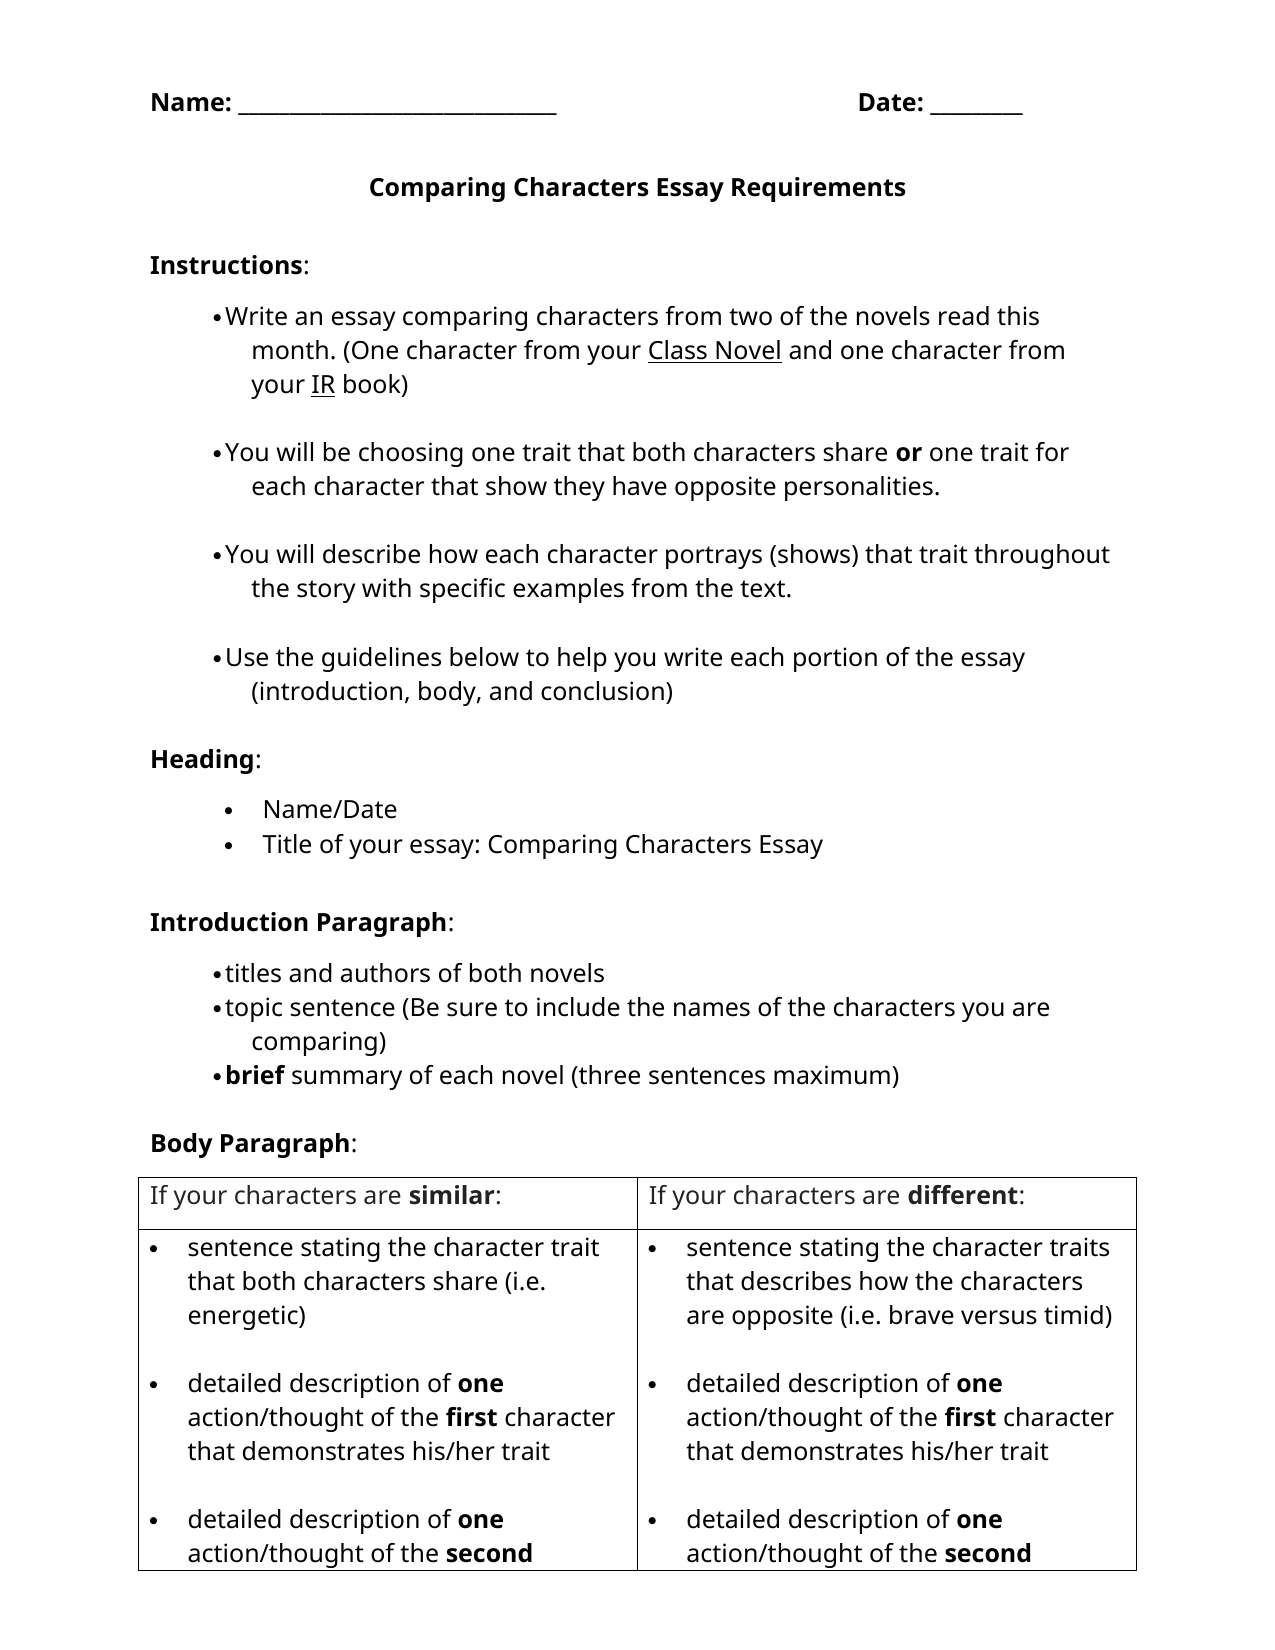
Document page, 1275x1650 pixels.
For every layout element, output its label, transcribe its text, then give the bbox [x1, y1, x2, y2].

text Instructions: [150, 248, 1125, 282]
list You will be choosing one trait that both characters share or one trait for each character that show they have opposite personalities. [214, 435, 1125, 503]
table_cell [139, 1230, 637, 1570]
list Name/Date [225, 792, 1125, 826]
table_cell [638, 1230, 1136, 1570]
list You will describe how each character portrays (shows) that trait throughout the story with specific examples from the text. [214, 537, 1125, 605]
text Introduction Paragraph: [150, 905, 1125, 939]
list Title of your essay: Comparing Characters Essay [225, 826, 1125, 888]
text Body Paragraph: [150, 1126, 1125, 1160]
table_header If your characters are different: [638, 1178, 1136, 1228]
text Comparing Characters Essay Requirements [150, 135, 1125, 231]
list topic sentence (Be sure to include the names of the characters you are comparing) [214, 990, 1125, 1058]
table_header If your characters are similar: [139, 1178, 637, 1228]
list Write an essay comparing characters from two of the novels read this month. (One character from your Class Novel and one character from your IR book) [214, 299, 1125, 401]
text Heading: [150, 707, 1125, 776]
text Name: _______________________________ Date: _________ [150, 84, 1125, 118]
list brief summary of each novel (three sentences maximum) [214, 1058, 1125, 1092]
list titles and authors of both novels [214, 956, 1125, 990]
list Use the guidelines below to help you write each portion of the essay (introduction, body, and conclusion) [214, 639, 1125, 707]
